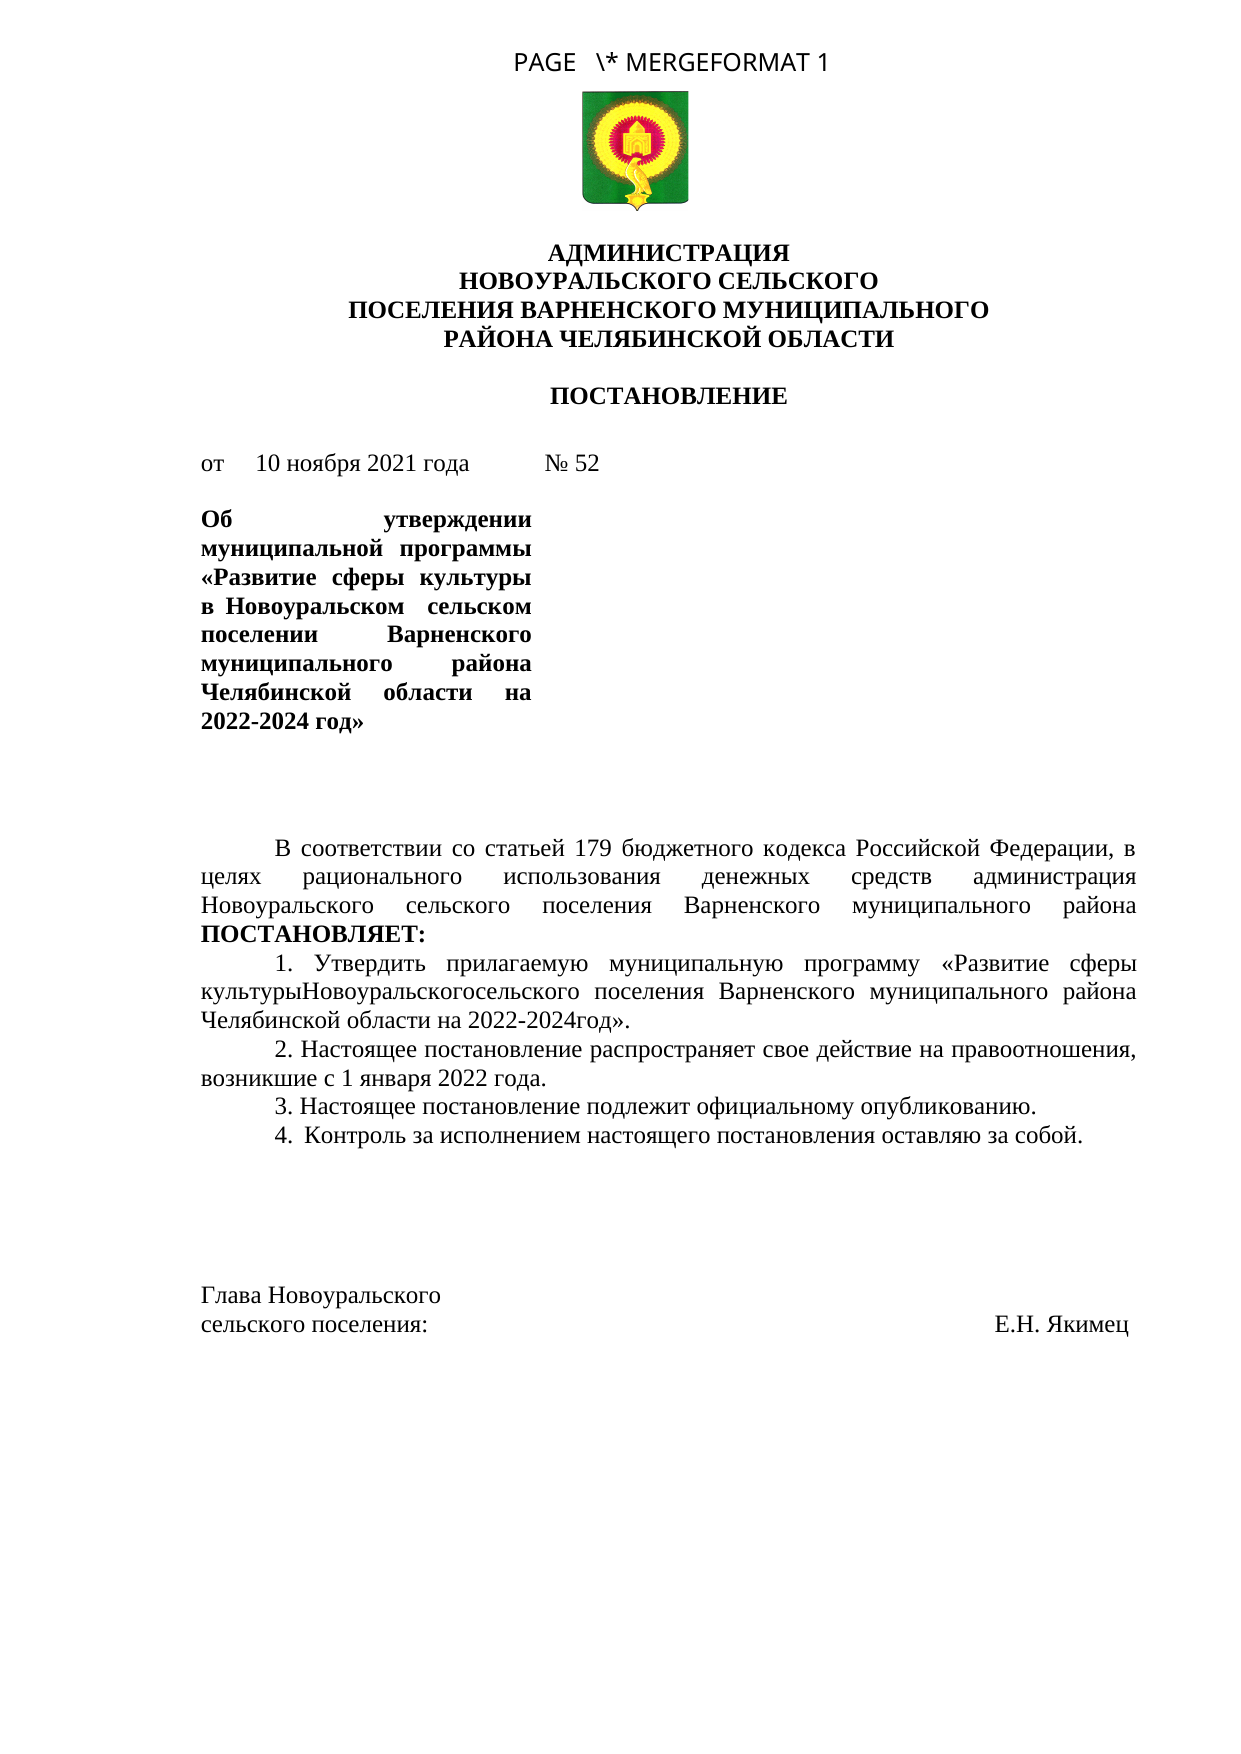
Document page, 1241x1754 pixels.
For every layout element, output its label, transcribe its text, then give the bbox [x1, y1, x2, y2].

text АДМИНИСТРАЦИЯ [201, 238, 1137, 266]
text 2. Настоящее постановление распространяет свое действие на правоотношения, возникшие с 1 января 2022 года. [201, 1034, 1137, 1091]
text 3. Настоящее постановление подлежит официальному опубликованию. [201, 1091, 1137, 1120]
text Об утверждении муниципальной программы «Развитие сферы культуры в Новоуральском сельском поселении Варненского муниципального района Челябинской области на 2022-2024 год» [201, 504, 532, 734]
picture [582, 91, 689, 210]
text РАЙОНА ЧЕЛЯБИНСКОЙ ОБЛАСТИ [201, 324, 1137, 353]
text В соответствии со статьей 179 бюджетного кодекса Российской Федерации, в целях рационального использования денежных средств администрация Новоуральского сельского поселения Варненского муниципального района ПОСТАНОВЛЯЕТ: [201, 833, 1137, 948]
text НОВОУРАЛЬСКОГО СЕЛЬСКОГО [201, 266, 1137, 295]
table_header от 10 ноября 2021 года № 52 [189, 449, 777, 481]
list Контроль за исполнением настоящего постановления оставляю за собой. [274, 1120, 1137, 1149]
text Глава Новоуральского [201, 1280, 1137, 1309]
text ПОСЕЛЕНИЯ ВАРНЕНСКОГО МУНИЦИПАЛЬНОГО [201, 295, 1137, 324]
text 1. Утвердить прилагаемую муниципальную программу «Развитие сферы культурыНовоуральскогосельского поселения Варненского муниципального района Челябинской области на 2022-2024год». [201, 948, 1137, 1034]
text ПОСТАНОВЛЕНИЕ [201, 381, 1137, 410]
text сельского поселения: Е.Н. Якимец [201, 1309, 1137, 1337]
